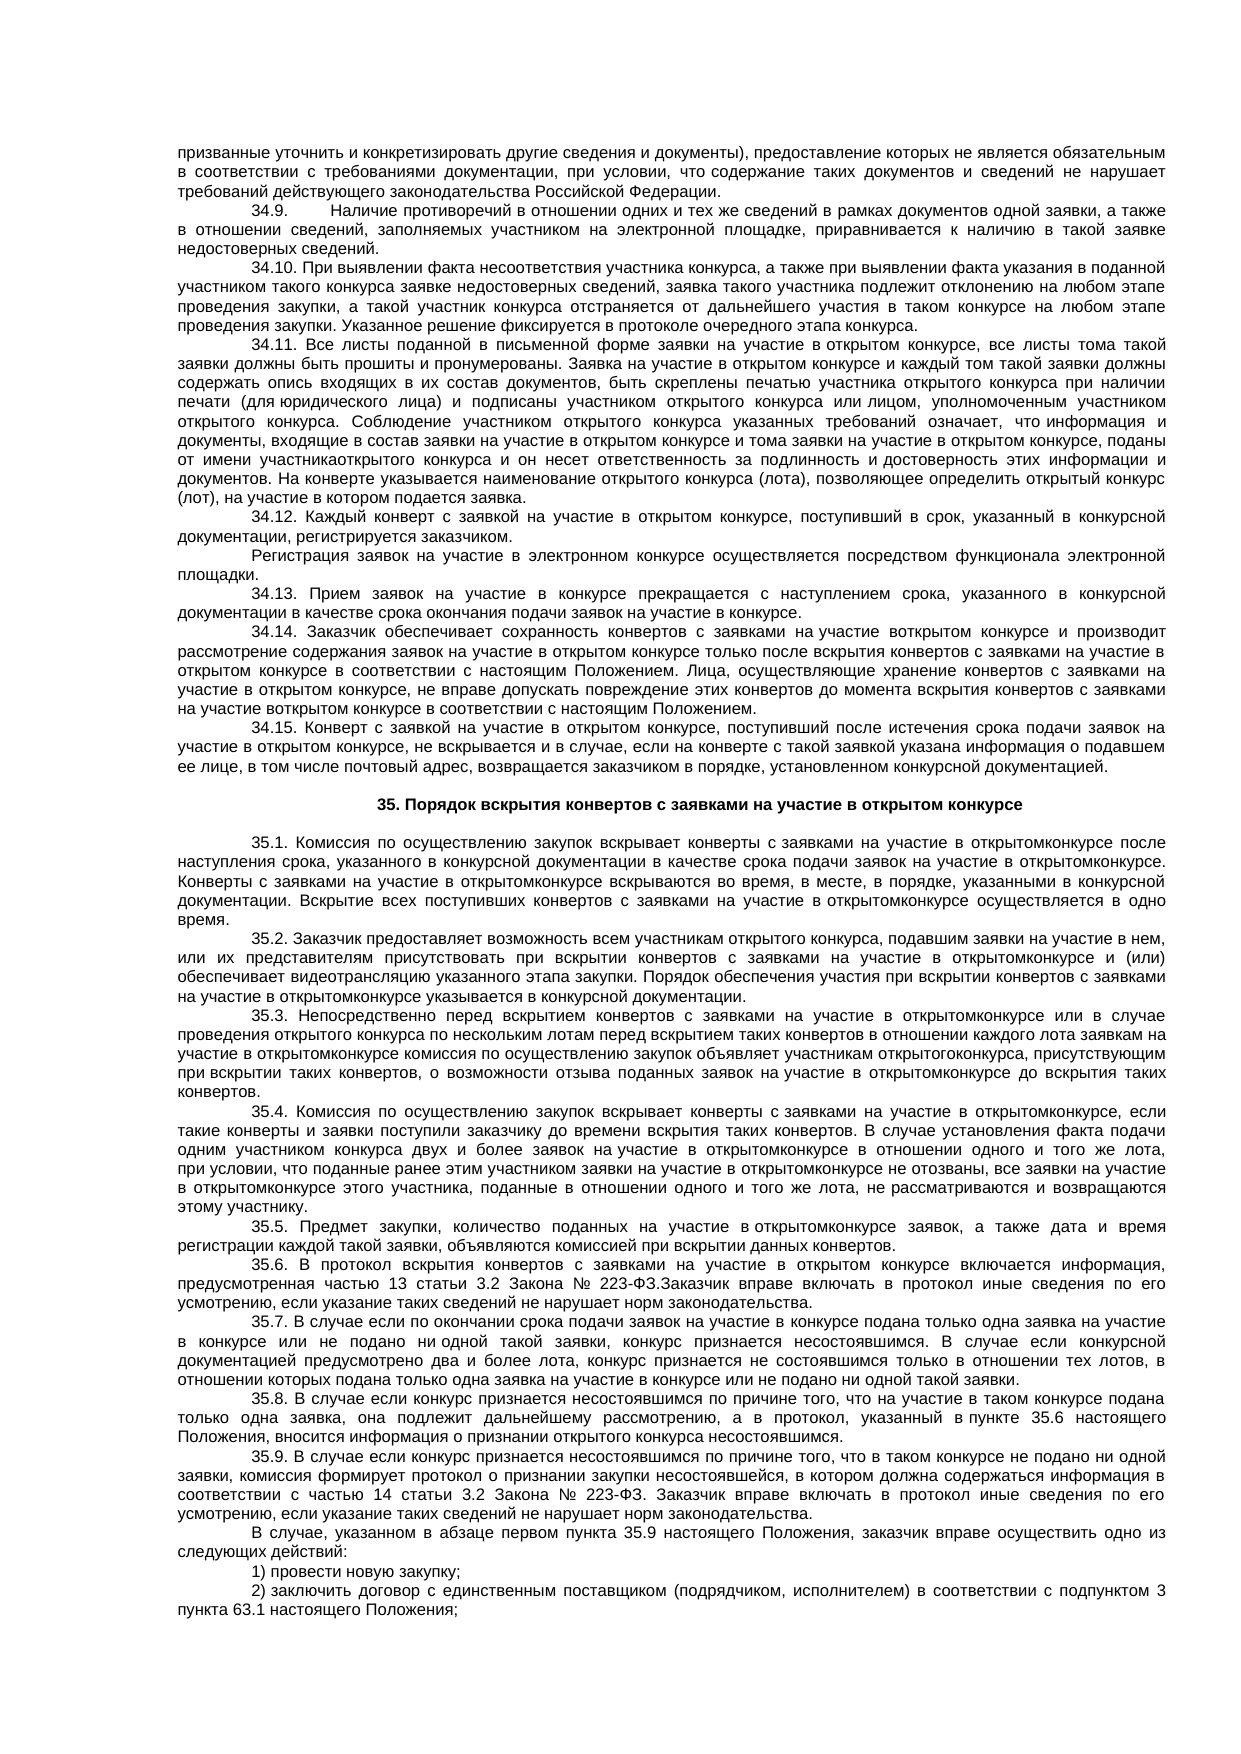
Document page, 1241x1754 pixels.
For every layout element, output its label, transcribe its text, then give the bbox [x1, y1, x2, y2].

text 35.7. В случае если по окончании срока подачи заявок на участие в конкурсе подана только одна заявка на участие в конкурсе или не подано ни одной такой заявки, конкурс признается несостоявшимся. В случае если конкурсной документацией предусмотрено два и более лота, конкурс признается не состоявшимся только в отношении тех лотов, в отношении которых подана только одна заявка на участие в конкурсе или не подано ни одной такой заявки. [177, 1312, 1166, 1389]
text 35.6. В протокол вскрытия конвертов с заявками на участие в открытом конкурсе включается информация, предусмотренная частью 13 статьи 3.2 Закона № 223-ФЗ.Заказчик вправе включать в протокол иные сведения по его усмотрению, если указание таких сведений не нарушает норм законодательства. [177, 1255, 1166, 1312]
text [177, 143, 1166, 201]
text 35.4. Комиссия по осуществлению закупок вскрывает конверты с заявками на участие в открытомконкурсе, если такие конверты и заявки поступили заказчику до времени вскрытия таких конвертов. В случае установления факта подачи одним участником конкурса двух и более заявок на участие в открытомконкурсе в отношении одного и того же лота, при условии, что поданные ранее этим участником заявки на участие в открытомконкурсе не отозваны, все заявки на участие в открытомконкурсе этого участника, поданные в отношении одного и того же лота, не рассматриваются и возвращаются этому участнику. [177, 1101, 1166, 1216]
text 34.11. Все листы поданной в письменной форме заявки на участие в открытом конкурсе, все листы тома такой заявки должны быть прошиты и пронумерованы. Заявка на участие в открытом конкурсе и каждый том такой заявки должны содержать опись входящих в их состав документов, быть скреплены печатью участника открытого конкурса при наличии печати (для юридического лица) и подписаны участником открытого конкурса или лицом, уполномоченным участником открытого конкурса. Соблюдение участником открытого конкурса указанных требований означает, что информация и документы, входящие в состав заявки на участие в открытом конкурсе и тома заявки на участие в открытом конкурсе, поданы от имени участникаоткрытого конкурса и он несет ответственность за подлинность и достоверность этих информации и документов. На конверте указывается наименование открытого конкурса (лота), позволяющее определить открытый конкурс (лот), на участие в котором подается заявка. [177, 335, 1166, 507]
text 34.13. Прием заявок на участие в конкурсе прекращается с наступлением срока, указанного в конкурсной документации в качестве срока окончания подачи заявок на участие в конкурсе. [177, 584, 1166, 622]
text 2) заключить договор с единственным поставщиком (подрядчиком, исполнителем) в соответствии с подпунктом 3 пункта 63.1 настоящего Положения; [177, 1581, 1166, 1619]
text 35.3. Непосредственно перед вскрытием конвертов с заявками на участие в открытомконкурсе или в случае проведения открытого конкурса по нескольким лотам перед вскрытием таких конвертов в отношении каждого лота заявкам на участие в открытомконкурсе комиссия по осуществлению закупок объявляет участникам открытогоконкурса, присутствующим при вскрытии таких конвертов, о возможности отзыва поданных заявок на участие в открытомконкурсе до вскрытия таких конвертов. [177, 1006, 1166, 1101]
list 35. Порядок вскрытия конвертов с заявками на участие в открытом конкурсе [177, 795, 1166, 814]
text 1) провести новую закупку; [177, 1561, 1166, 1581]
text 34.14. Заказчик обеспечивает сохранность конвертов с заявками на участие воткрытом конкурсе и производит рассмотрение содержания заявок на участие в открытом конкурсе только после вскрытия конвертов с заявками на участие в открытом конкурсе в соответствии с настоящим Положением. Лица, осуществляющие хранение конвертов с заявками на участие в открытом конкурсе, не вправе допускать повреждение этих конвертов до момента вскрытия конвертов с заявками на участие воткрытом конкурсе в соответствии с настоящим Положением. [177, 622, 1166, 718]
text В случае, указанном в абзаце первом пункта 35.9 настоящего Положения, заказчик вправе осуществить одно из следующих действий: [177, 1523, 1166, 1561]
text 34.15. Конверт с заявкой на участие в открытом конкурсе, поступивший после истечения срока подачи заявок на участие в открытом конкурсе, не вскрывается и в случае, если на конверте с такой заявкой указана информация о подавшем ее лице, в том числе почтовый адрес, возвращается заказчиком в порядке, установленном конкурсной документацией. [177, 718, 1166, 776]
text 34.10. При выявлении факта несоответствия участника конкурса, а также при выявлении факта указания в поданной участником такого конкурса заявке недостоверных сведений, заявка такого участника подлежит отклонению на любом этапе проведения закупки, а такой участник конкурса отстраняется от дальнейшего участия в таком конкурсе на любом этапе проведения закупки. Указанное решение фиксируется в протоколе очередного этапа конкурса. [177, 258, 1166, 335]
text Регистрация заявок на участие в электронном конкурсе осуществляется посредством функционала электронной площадки. [177, 546, 1166, 584]
text 34.12. Каждый конверт с заявкой на участие в открытом конкурсе, поступивший в срок, указанный в конкурсной документации, регистрируется заказчиком. [177, 507, 1166, 546]
text 34.9. Наличие противоречий в отношении одних и тех же сведений в рамках документов одной заявки, а также в отношении сведений, заполняемых участником на электронной площадке, приравнивается к наличию в такой заявке недостоверных сведений. [177, 201, 1166, 258]
text 35.9. В случае если конкурс признается несостоявшимся по причине того, что в таком конкурсе не подано ни одной заявки, комиссия формирует протокол о признании закупки несостоявшейся, в котором должна содержаться информация в соответствии с частью 14 статьи 3.2 Закона № 223-ФЗ. Заказчик вправе включать в протокол иные сведения по его усмотрению, если указание таких сведений не нарушает норм законодательства. [177, 1446, 1166, 1523]
text 35.8. В случае если конкурс признается несостоявшимся по причине того, что на участие в таком конкурсе подана только одна заявка, она подлежит дальнейшему рассмотрению, а в протокол, указанный в пункте 35.6 настоящего Положения, вносится информация о признании открытого конкурса несостоявшимся. [177, 1389, 1166, 1446]
text 35.5. Предмет закупки, количество поданных на участие в открытомконкурсе заявок, а также дата и время регистрации каждой такой заявки, объявляются комиссией при вскрытии данных конвертов. [177, 1216, 1166, 1255]
text 35.1. Комиссия по осуществлению закупок вскрывает конверты с заявками на участие в открытомконкурсе после наступления срока, указанного в конкурсной документации в качестве срока подачи заявок на участие в открытомконкурсе. Конверты с заявками на участие в открытомконкурсе вскрываются во время, в месте, в порядке, указанными в конкурсной документации. Вскрытие всех поступивших конвертов с заявками на участие в открытомконкурсе осуществляется в одно время. [177, 833, 1166, 929]
text 35.2. Заказчик предоставляет возможность всем участникам открытого конкурса, подавшим заявки на участие в нем, или их представителям присутствовать при вскрытии конвертов с заявками на участие в открытомконкурсе и (или) обеспечивает видеотрансляцию указанного этапа закупки. Порядок обеспечения участия при вскрытии конвертов с заявками на участие в открытомконкурсе указывается в конкурсной документации. [177, 929, 1166, 1006]
